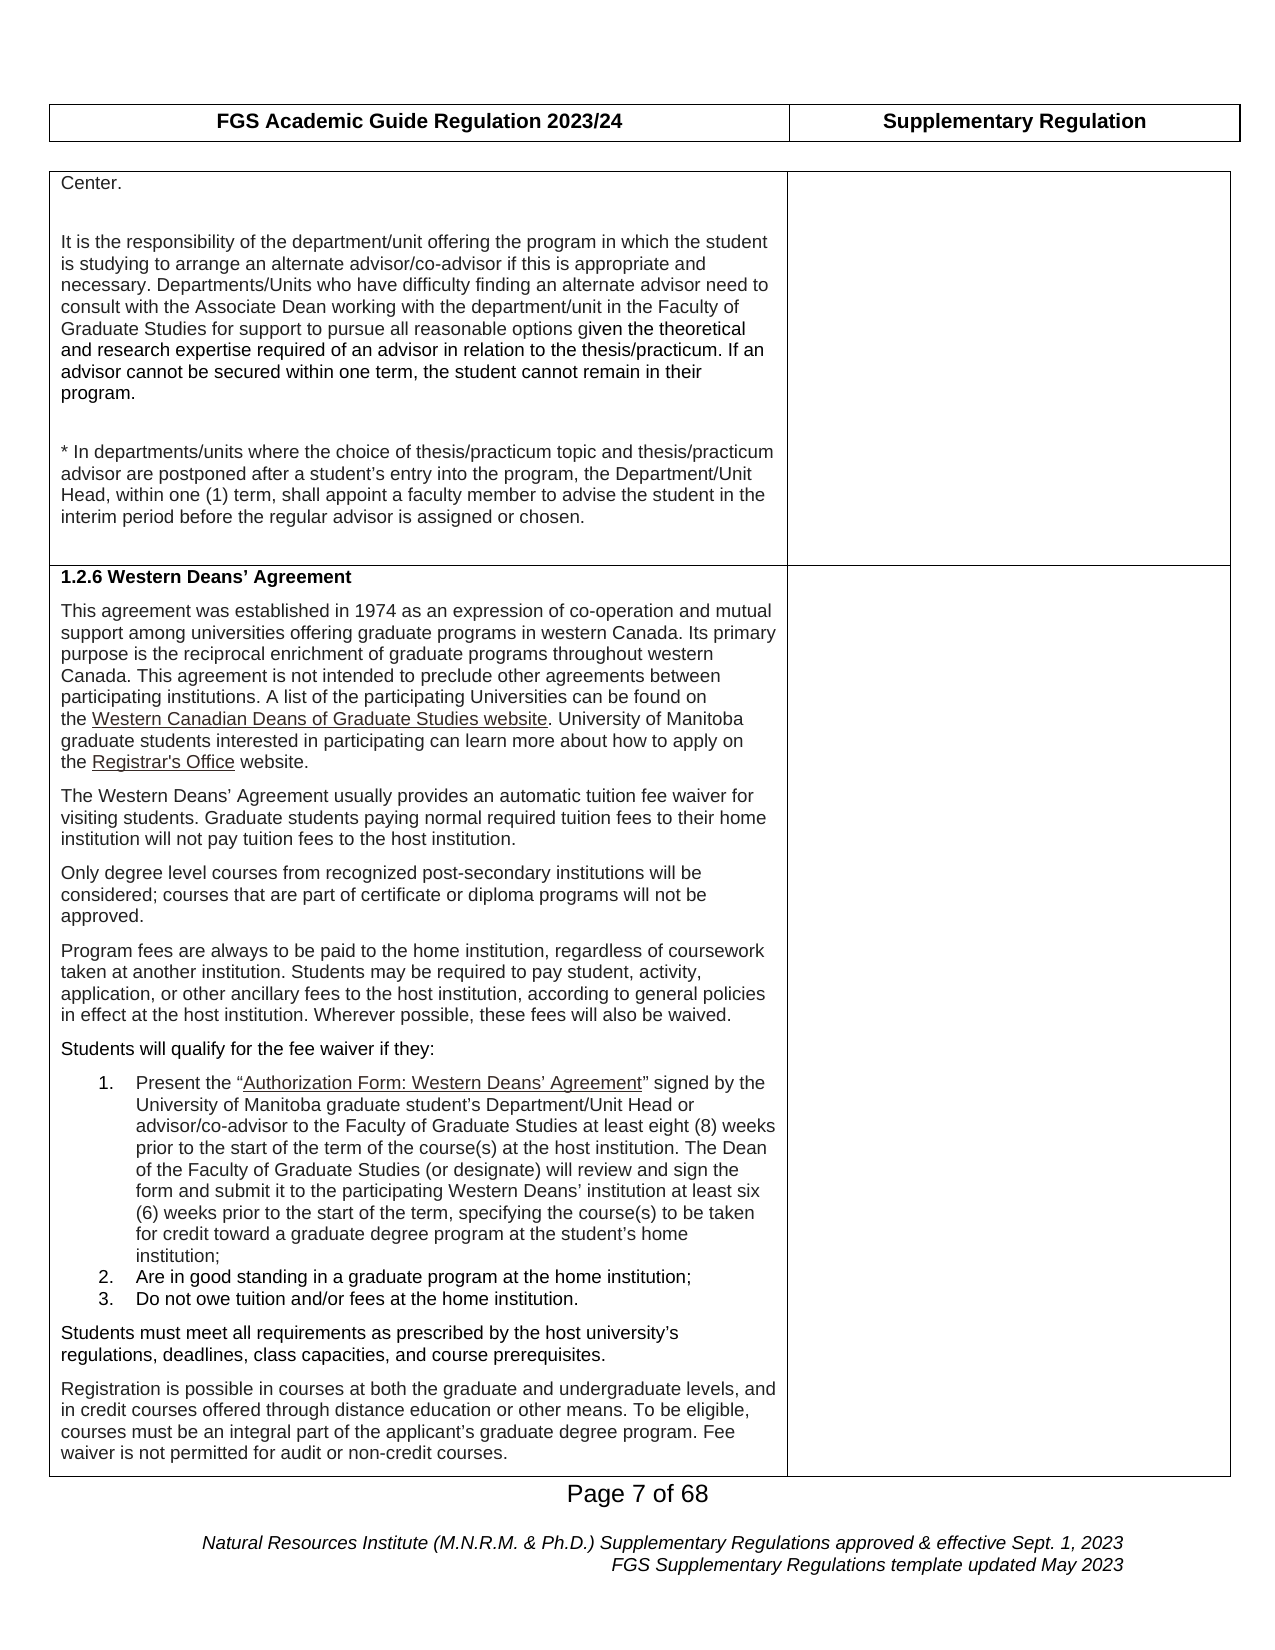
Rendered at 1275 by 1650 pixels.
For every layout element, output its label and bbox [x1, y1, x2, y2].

table_cell [788, 172, 1230, 565]
table_cell [50, 172, 787, 565]
table_cell [788, 566, 1230, 1476]
table_cell [50, 566, 787, 1476]
